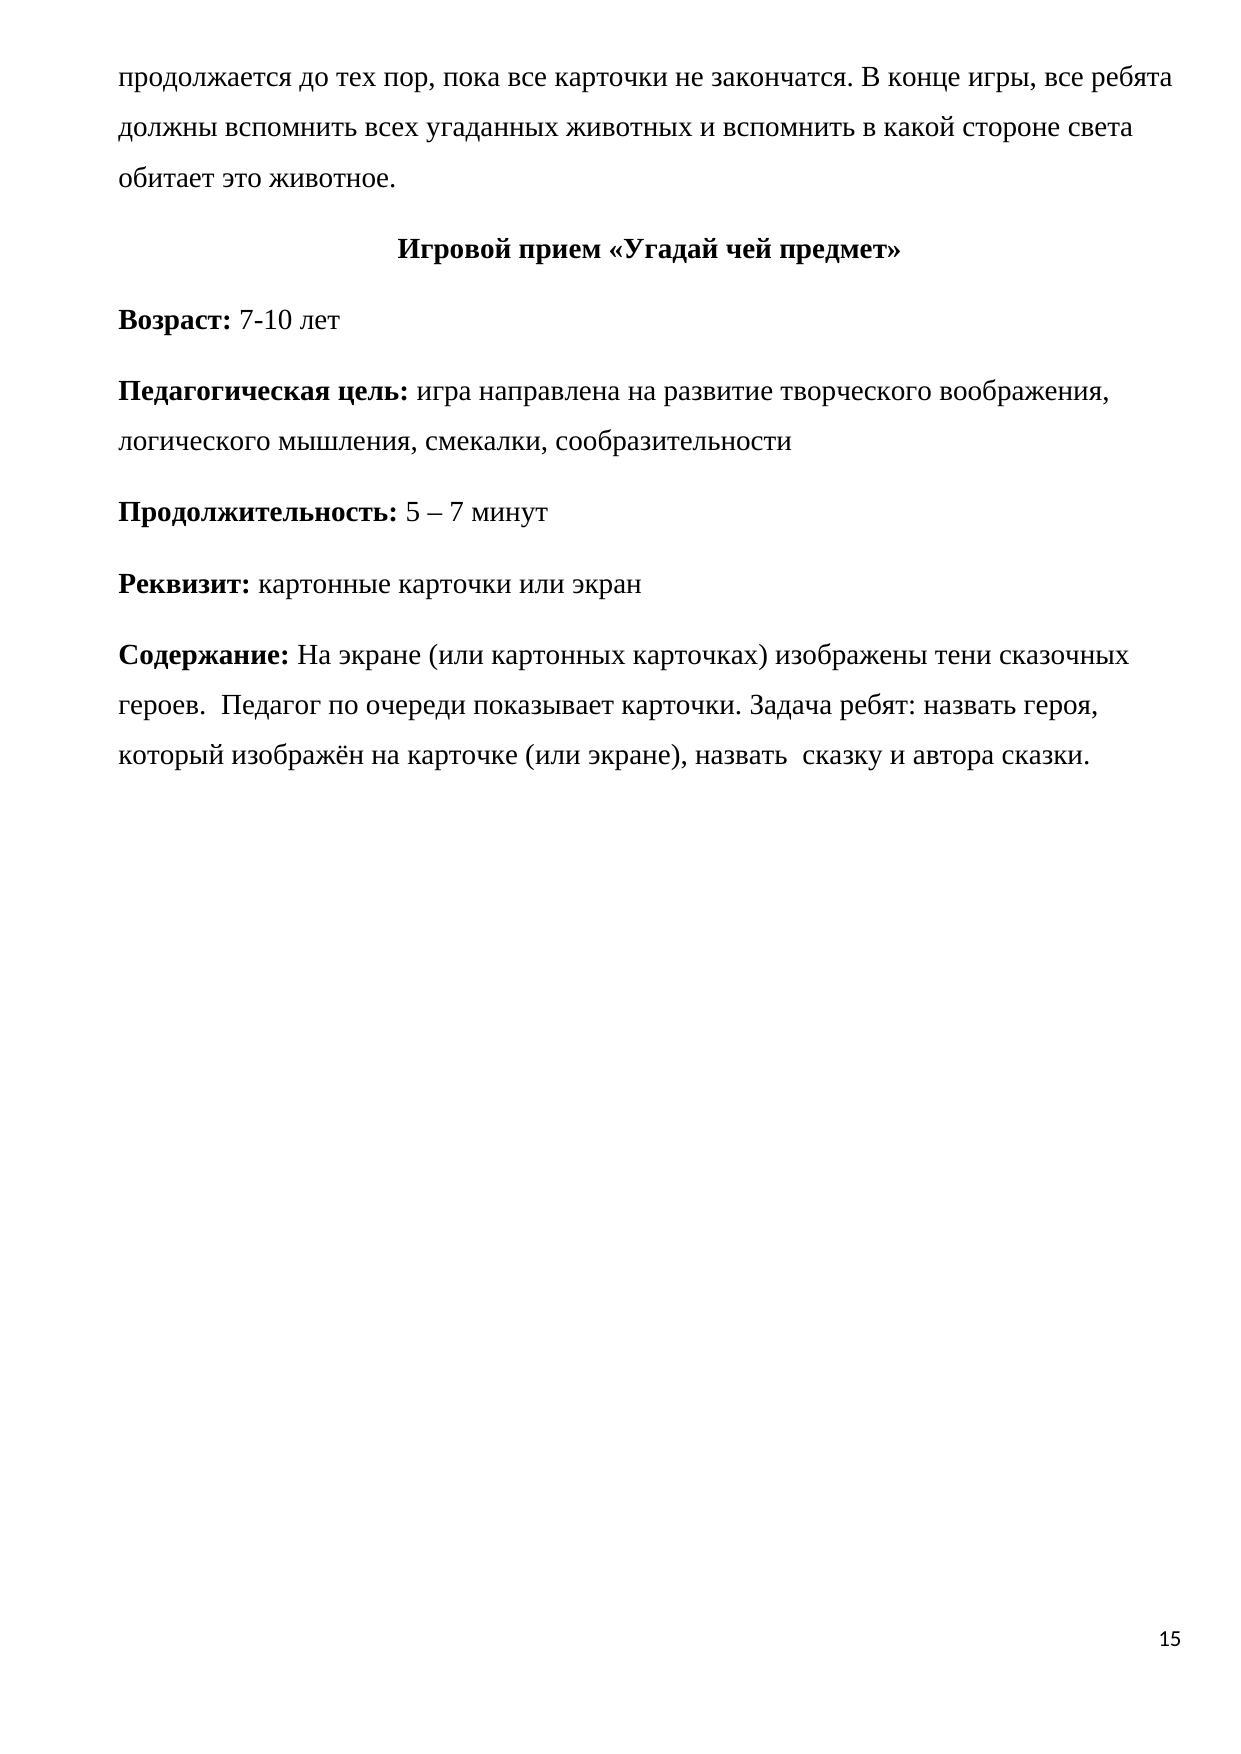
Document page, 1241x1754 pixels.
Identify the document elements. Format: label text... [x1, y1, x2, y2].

text Педагогическая цель: игра направлена на развитие творческого воображения, логического мышления, смекалки, сообразительности [118, 373, 1181, 457]
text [118, 59, 1181, 193]
text Содержание: На экране (или картонных карточках) изображены тени сказочных героев. Педагог по очереди показывает карточки. Задача ребят: назвать героя, который изображён на карточке (или экране), назвать сказку и автора сказки. [118, 637, 1181, 771]
text Возраст: 7-10 лет [118, 302, 1181, 336]
text Реквизит: картонные карточки или экран [118, 566, 1181, 599]
text Игровой прием «Угадай чей предмет» [118, 231, 1181, 264]
text Продолжительность: 5 – 7 минут [118, 494, 1181, 528]
